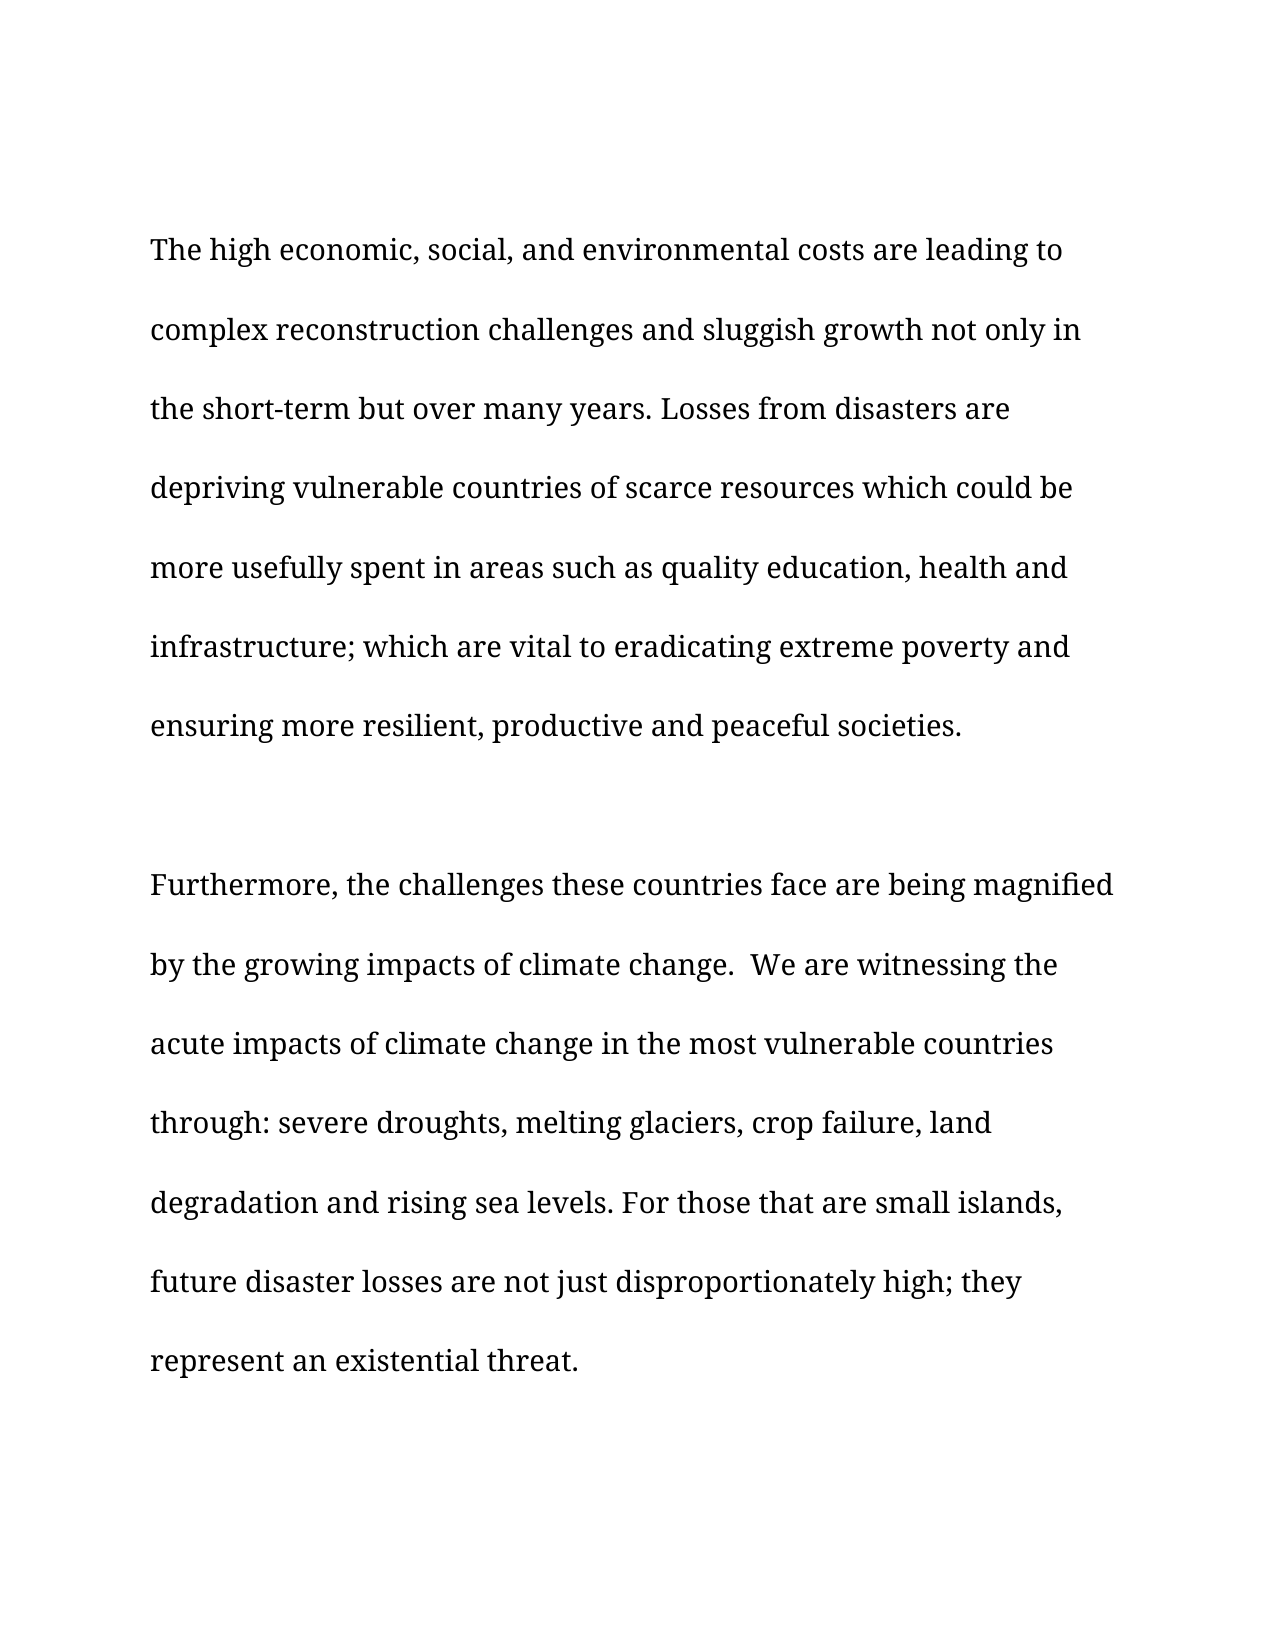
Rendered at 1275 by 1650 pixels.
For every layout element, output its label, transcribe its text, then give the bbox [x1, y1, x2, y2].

text Furthermore, the challenges these countries face are being magnified by the growing impacts of climate change. We are witnessing the acute impacts of climate change in the most vulnerable countries through: severe droughts, melting glaciers, crop failure, land degradation and rising sea levels. For those that are small islands, future disaster losses are not just disproportionately high; they represent an existential threat. [150, 864, 1125, 1380]
text The high economic, social, and environmental costs are leading to complex reconstruction challenges and sluggish growth not only in the short-term but over many years. Losses from disasters are depriving vulnerable countries of scarce resources which could be more usefully spent in areas such as quality education, health and infrastructure; which are vital to eradicating extreme poverty and ensuring more resilient, productive and peaceful societies. [150, 229, 1125, 745]
